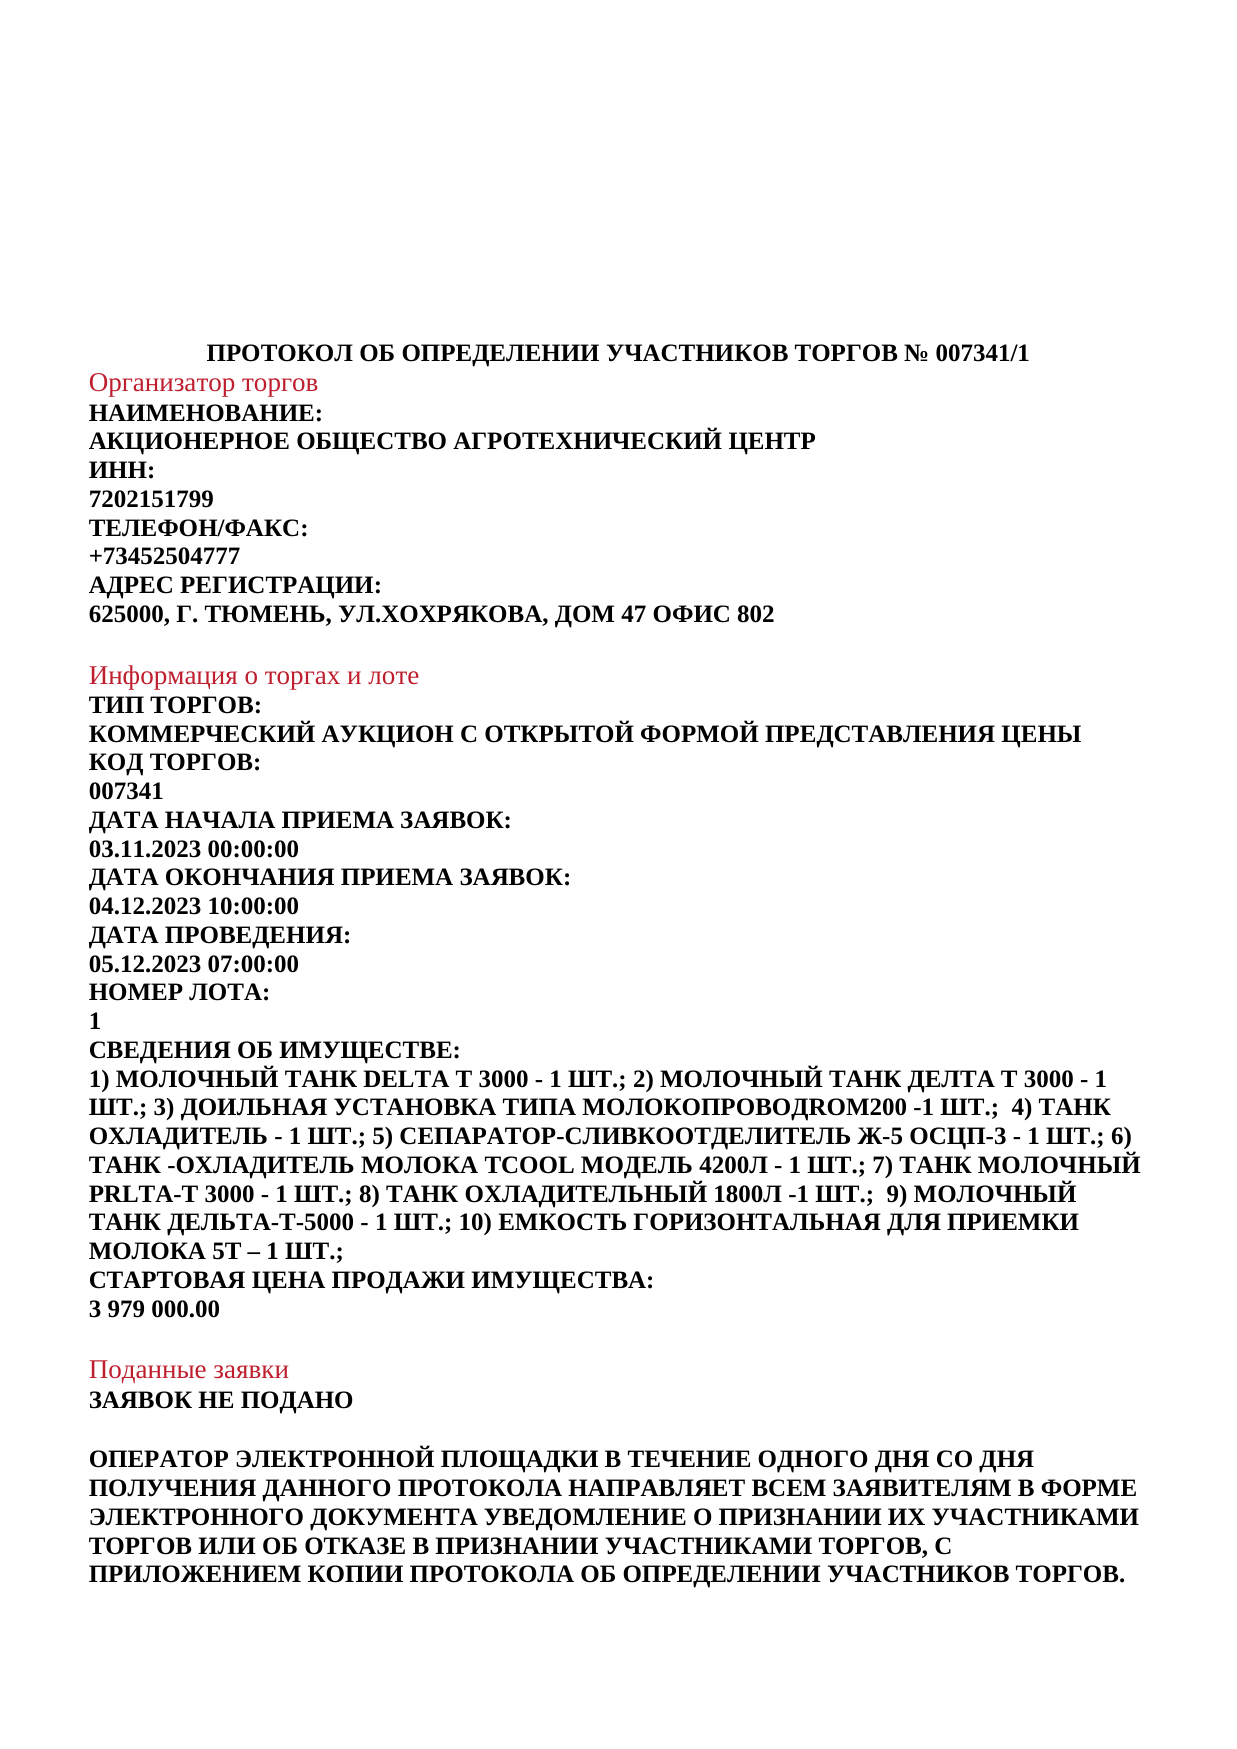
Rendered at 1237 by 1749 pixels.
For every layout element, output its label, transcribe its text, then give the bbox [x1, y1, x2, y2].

text ПРОТОКОЛ ОБ ОПРЕДЕЛЕНИИ УЧАСТНИКОВ ТОРГОВ № 007341/1 [88, 88, 1148, 366]
